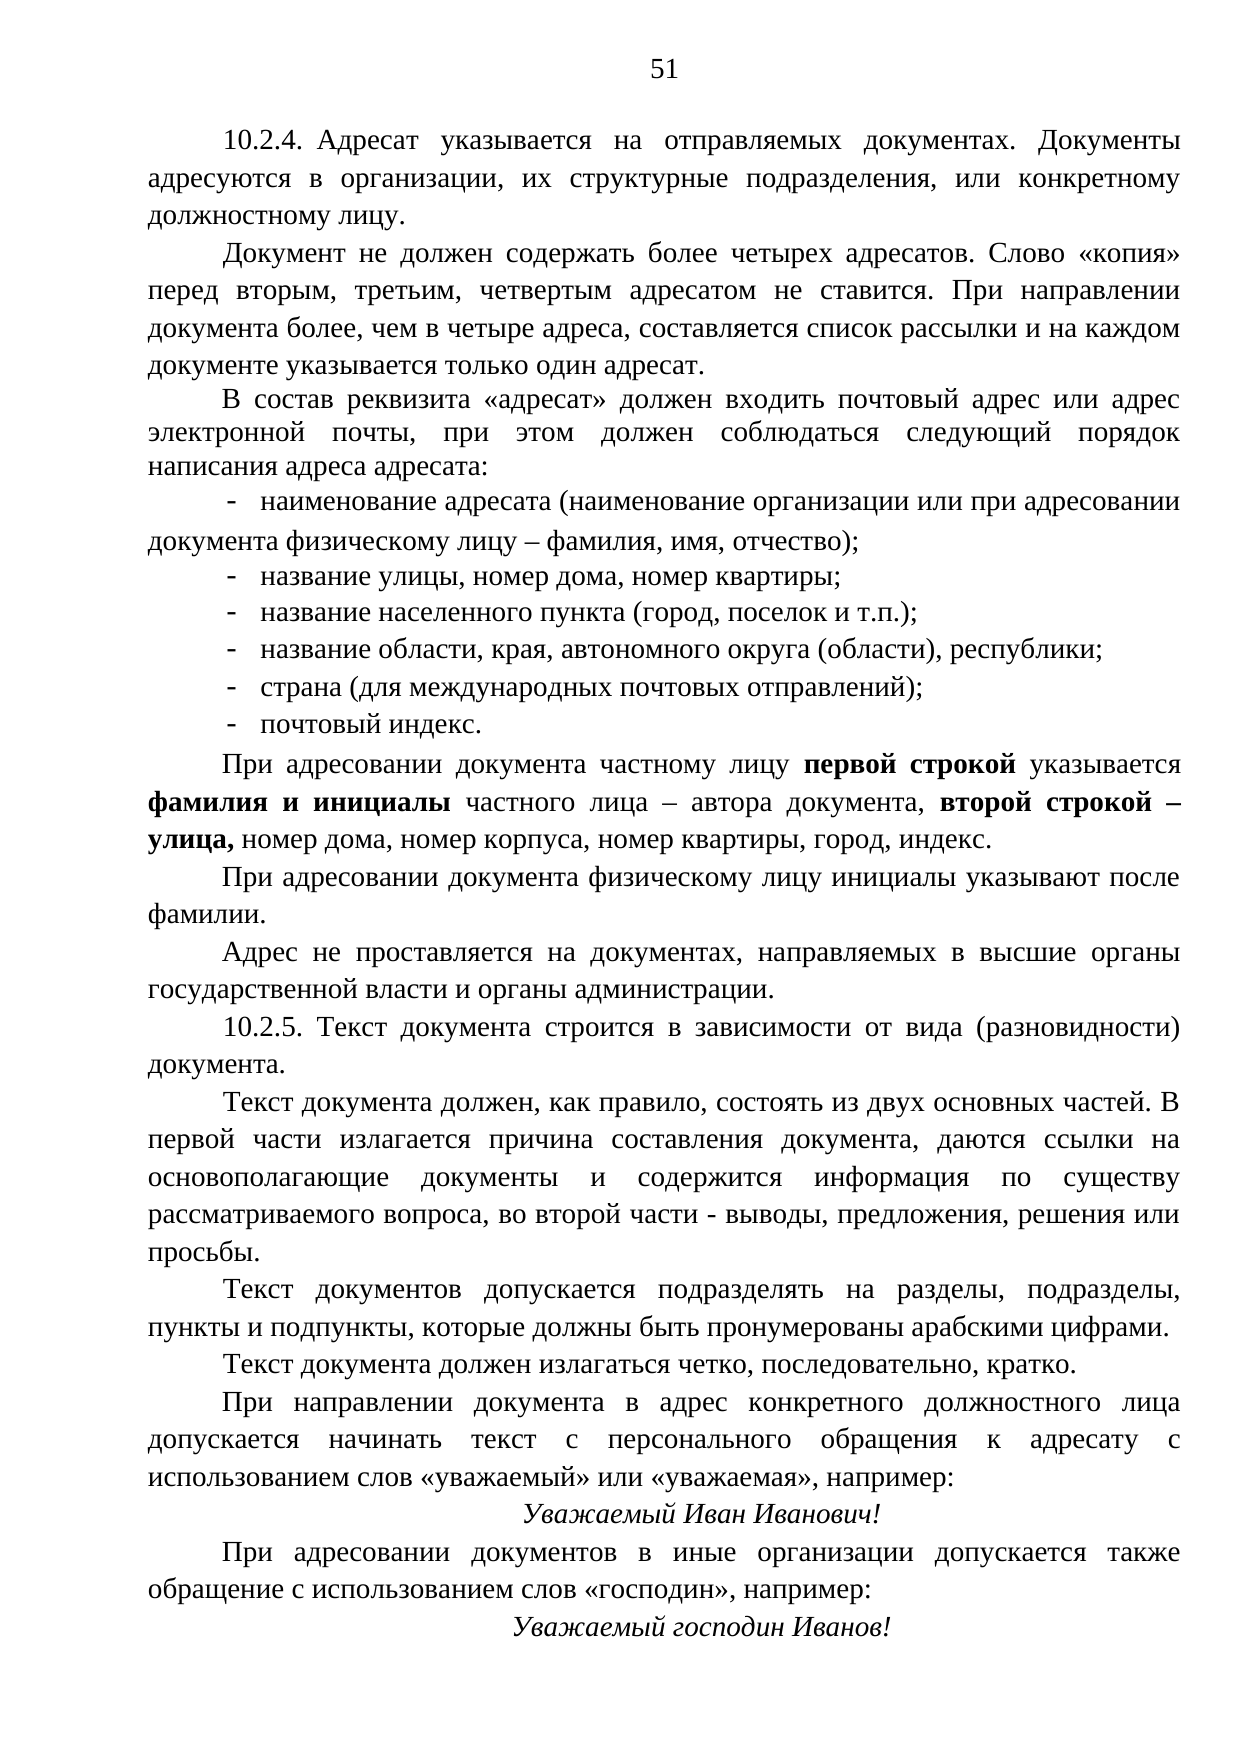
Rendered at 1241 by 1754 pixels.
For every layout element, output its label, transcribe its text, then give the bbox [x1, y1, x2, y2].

list название области, края, автономного округа (области), республики; [148, 630, 1181, 667]
list название населенного пункта (город, поселок и т.п.); [223, 594, 1181, 630]
text При направлении документа в адрес конкретного должностного лица допускается начинать текст с персонального обращения к адресату с использованием слов «уважаемый» или «уважаемая», например: [148, 1380, 1181, 1492]
list страна (для международных почтовых отправлений); [148, 667, 1181, 705]
text Уважаемый господин Иванов! [148, 1605, 1181, 1642]
text Текст документов допускается подразделять на разделы, подразделы, пункты и подпункты, которые должны быть пронумерованы арабскими цифрами. [148, 1267, 1181, 1342]
text Уважаемый Иван Иванович! [148, 1492, 1181, 1530]
text При адресовании документов в иные организации допускается также обращение с использованием слов «господин», например: [148, 1530, 1181, 1605]
list наименование адресата (наименование организации или при адресовании документа физическому лицу – фамилия, имя, отчество); [148, 481, 1181, 556]
text Документ не должен содержать более четырех адресатов. Слово «копия» перед вторым, третьим, четвертым адресатом не ставится. При направлении документа более, чем в четыре адреса, составляется список рассылки и на каждом документе указывается только один адресат. [148, 231, 1181, 381]
text При адресовании документа частному лицу первой строкой указывается фамилия и инициалы частного лица – автора документа, второй строкой – улица, номер дома, номер корпуса, номер квартиры, город, индекс. [148, 742, 1181, 855]
text Адрес не проставляется на документах, направляемых в высшие органы государственной власти и органы администрации. [148, 930, 1181, 1005]
list название улицы, номер дома, номер квартиры; [148, 556, 1181, 594]
text При адресовании документа физическому лицу инициалы указывают после фамилии. [148, 855, 1181, 930]
list Адресат указывается на отправляемых документах. Документы адресуются в организации, их структурные подразделения, или конкретному должностному лицу. [148, 118, 1181, 231]
text В состав реквизита «адресат» должен входить почтовый адрес или адрес электронной почты, при этом должен соблюдаться следующий порядок написания адреса адресата: [148, 381, 1181, 481]
list почтовый индекс. [148, 705, 1181, 742]
list Текст документа строится в зависимости от вида (разновидности) документа. [148, 1005, 1181, 1080]
text Текст документа должен излагаться четко, последовательно, кратко. [148, 1342, 1181, 1380]
text Текст документа должен, как правило, состоять из двух основных частей. В первой части излагается причина составления документа, даются ссылки на основополагающие документы и содержится информация по существу рассматриваемого вопроса, во второй части - выводы, предложения, решения или просьбы. [148, 1080, 1181, 1267]
